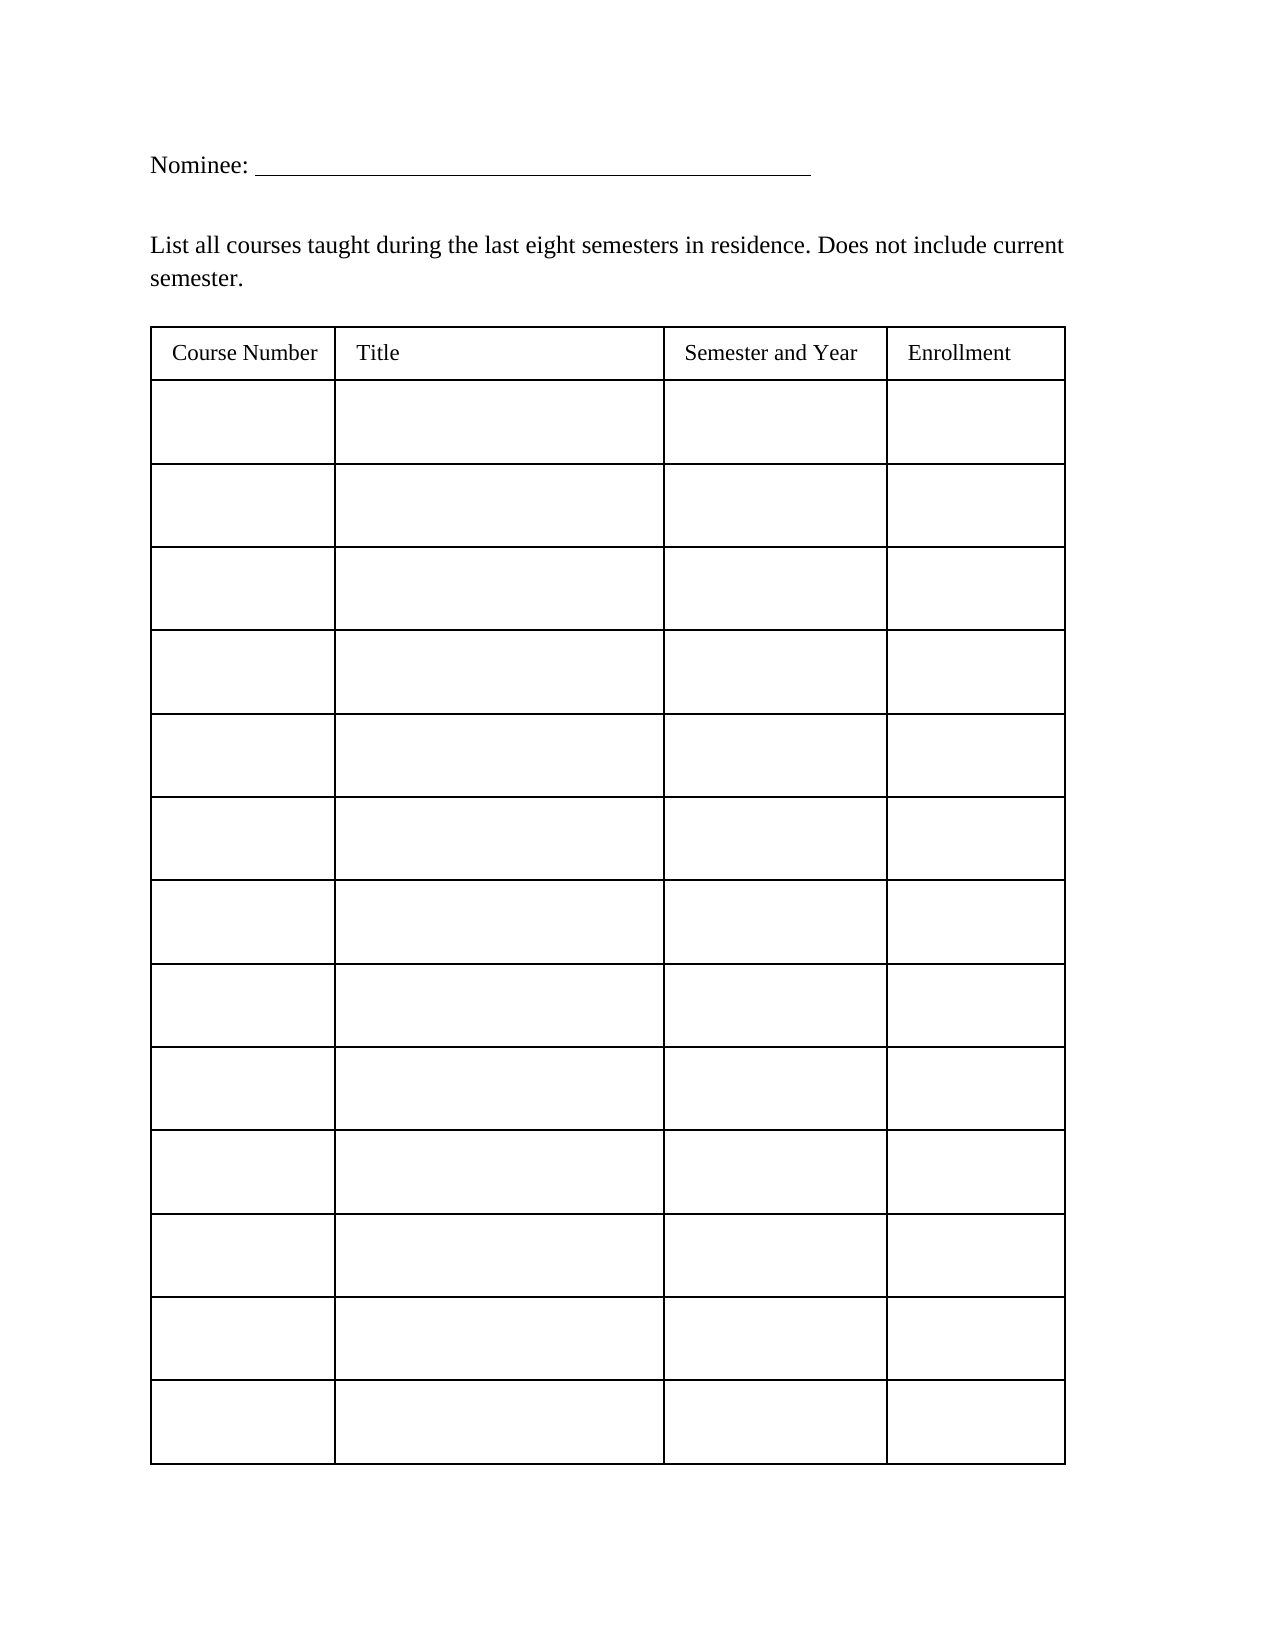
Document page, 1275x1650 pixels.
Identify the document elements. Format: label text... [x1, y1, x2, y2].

table_cell [888, 1381, 1064, 1463]
table_cell [888, 548, 1064, 629]
table_cell [152, 1131, 334, 1213]
table_cell [888, 1131, 1064, 1213]
table_cell [888, 881, 1064, 963]
text List all courses taught during the last eight semesters in residence. Does not include current semester. [150, 230, 1125, 292]
table_cell [336, 1048, 663, 1129]
table_header Semester and Year [665, 328, 886, 379]
table_cell [336, 715, 663, 796]
table_cell [152, 381, 334, 463]
table_cell [336, 1131, 663, 1213]
table_cell [336, 631, 663, 713]
table_cell [665, 465, 886, 546]
table_cell [152, 465, 334, 546]
table_cell [665, 381, 886, 463]
table_cell [888, 465, 1064, 546]
table_cell [336, 1298, 663, 1379]
table_cell [152, 798, 334, 879]
table_cell [152, 631, 334, 713]
table_cell [665, 1131, 886, 1213]
table_cell [152, 1381, 334, 1463]
table_cell [152, 1048, 334, 1129]
table_cell [152, 715, 334, 796]
table_cell [888, 1298, 1064, 1379]
table_cell [888, 1215, 1064, 1296]
table_cell [336, 1215, 663, 1296]
table_header Enrollment [888, 328, 1064, 379]
table_cell [152, 548, 334, 629]
table_cell [336, 548, 663, 629]
table_cell [665, 1381, 886, 1463]
text Nominee: [150, 150, 1125, 179]
table_cell [888, 631, 1064, 713]
table_cell [665, 1048, 886, 1129]
table_cell [665, 798, 886, 879]
table_cell [336, 798, 663, 879]
table_cell [888, 965, 1064, 1046]
table_header Course Number [152, 328, 334, 379]
table_cell [665, 881, 886, 963]
table_cell [888, 381, 1064, 463]
table_header Title [336, 328, 663, 379]
table_cell [665, 1298, 886, 1379]
table_cell [336, 465, 663, 546]
table_cell [336, 965, 663, 1046]
table_cell [336, 881, 663, 963]
table_cell [336, 1381, 663, 1463]
table_cell [665, 715, 886, 796]
table_cell [152, 1298, 334, 1379]
table_cell [665, 1215, 886, 1296]
table_cell [888, 1048, 1064, 1129]
table_cell [888, 715, 1064, 796]
table_cell [888, 798, 1064, 879]
table_cell [152, 1215, 334, 1296]
table_cell [152, 965, 334, 1046]
table_cell [665, 548, 886, 629]
table_cell [665, 631, 886, 713]
table_cell [152, 881, 334, 963]
table_cell [336, 381, 663, 463]
table_cell [665, 965, 886, 1046]
